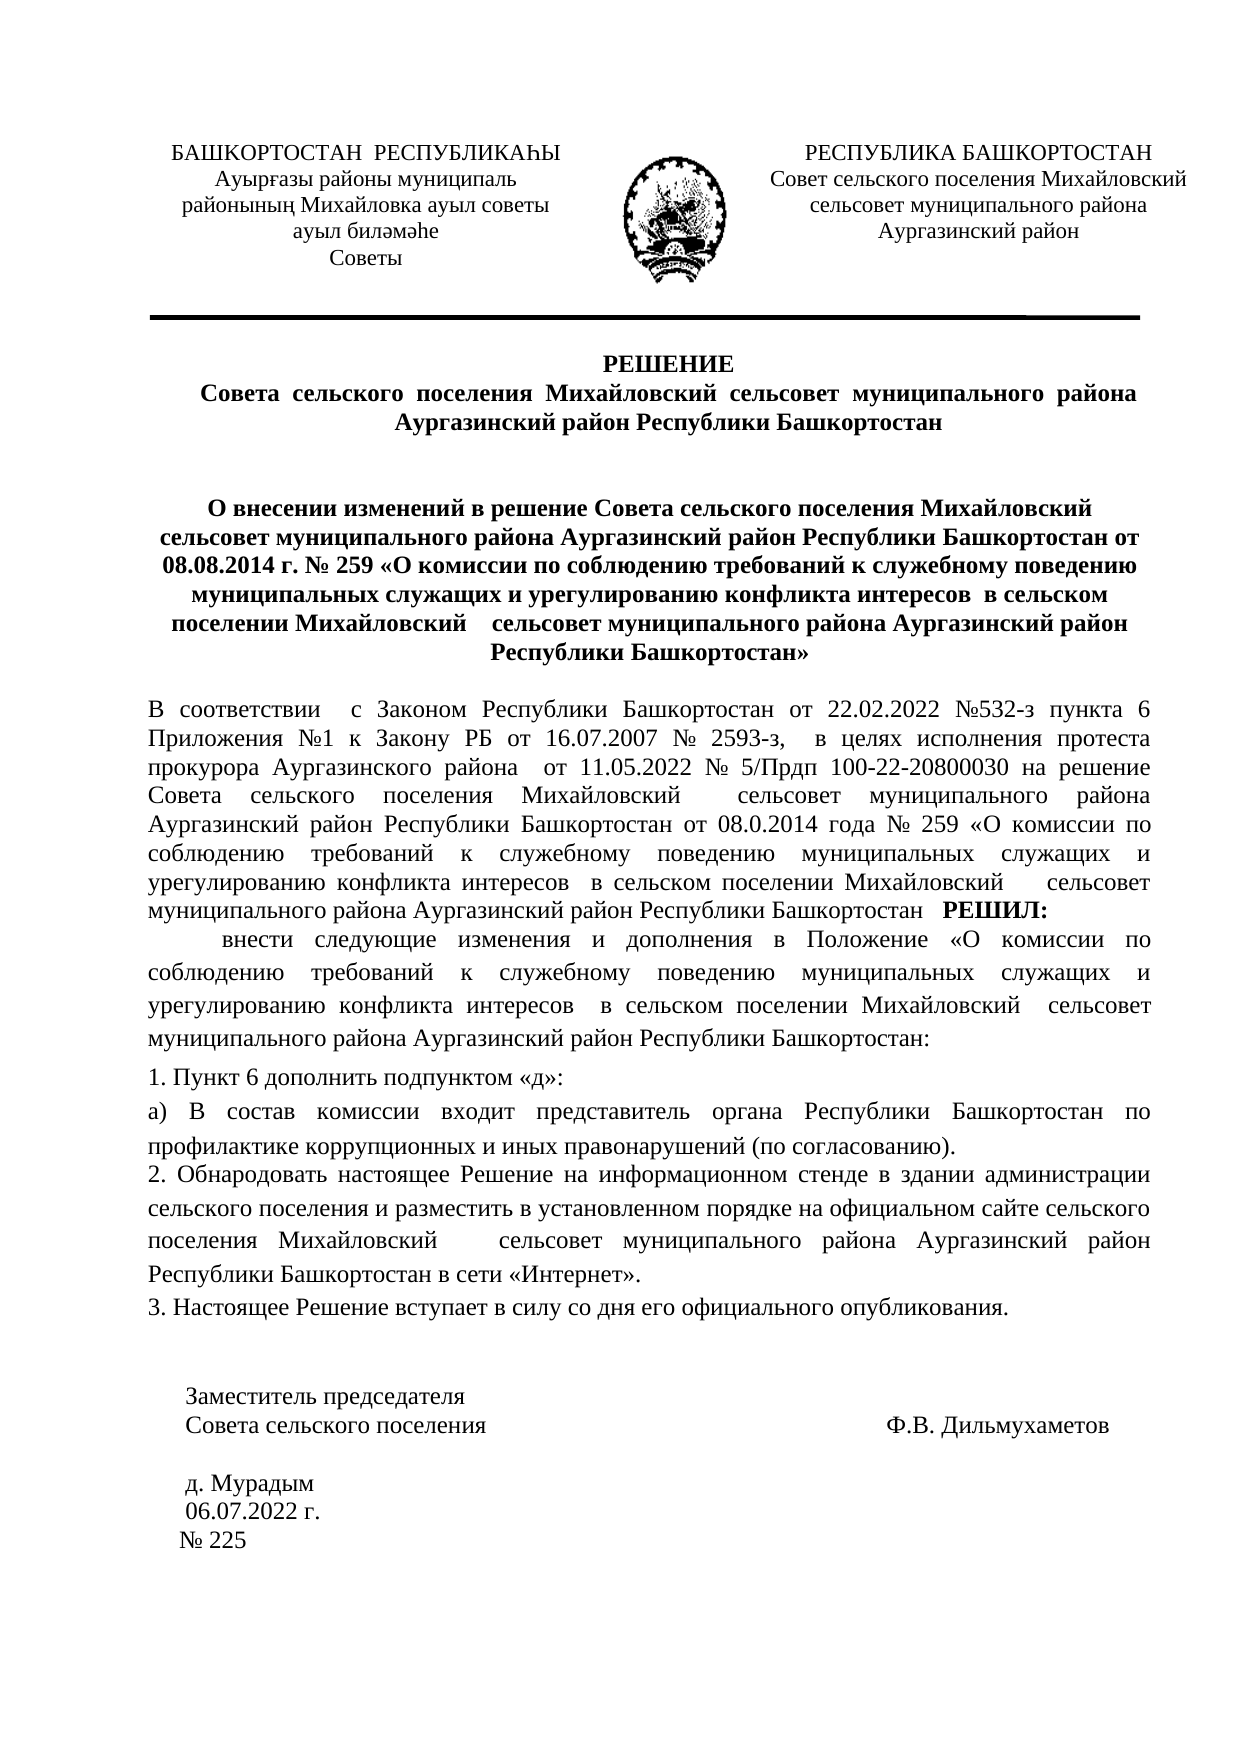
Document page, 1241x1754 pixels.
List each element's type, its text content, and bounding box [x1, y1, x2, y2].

text № 225 [148, 1525, 1122, 1554]
text РЕШЕНИЕ [185, 349, 1152, 378]
text внести следующие изменения и дополнения в Положение «О комиссии по соблюдению требований к служебному поведению муниципальных служащих и урегулированию конфликта интересов в сельском поселении Михайловский сельсовет муниципального района Аургазинский район Республики Башкортостан: [148, 924, 1152, 1052]
text Совета сельского поселения Михайловский сельсовет муниципального района Аургазинский район Республики Башкортостан [185, 378, 1152, 436]
text О внесении изменений в решение Совета сельского поселения Михайловский сельсовет муниципального района Аургазинский район Республики Башкортостан от 08.08.2014 г. № 259 «О комиссии по соблюдению требований к служебному поведению муниципальных служащих и урегулированию конфликта интересов в сельском поселении Михайловский сельсовет муниципального района Аургазинский район Республики Башкортостан» [148, 493, 1152, 666]
table_header РЕСПУБЛИКА БАШКОРТОСТАН Совет сельского поселения Михайловский сельсовет муниципального района Аургазинский район [750, 112, 1207, 297]
text Совета сельского поселения Ф.В. Дильмухаметов [185, 1410, 1152, 1439]
text 2. Обнародовать настоящее Решение на информационном стенде в здании администрации сельского поселения и разместить в установленном порядке на официальном сайте сельского поселения Михайловский сельсовет муниципального района Аургазинский район Республики Башкортостан в сети «Интернет». [148, 1159, 1152, 1287]
table_header [587, 112, 749, 297]
text 1. Пункт 6 дополнить подпунктом «д»: [148, 1056, 1152, 1091]
text 06.07.2022 г. [185, 1496, 1152, 1525]
text Заместитель председателя [185, 1381, 1152, 1410]
text 3. Настоящее Решение вступает в силу со дня его официального опубликования. [148, 1292, 1152, 1320]
text а) В состав комиссии входит представитель органа Республики Башкортостан по профилактике коррупционных и иных правонарушений (по согласованию). [148, 1091, 1152, 1159]
text В соответствии с Законом Республики Башкортостан от 22.02.2022 №532-з пункта 6 Приложения №1 к Закону РБ от 16.07.2007 № 2593-з, в целях исполнения протеста прокурора Аургазинского района от 11.05.2022 № 5/Прдп 100-22-20800030 на решение Совета сельского поселения Михайловский сельсовет муниципального района Аургазинский район Республики Башкортостан от 08.0.2014 года № 259 «О комиссии по соблюдению требований к служебному поведению муниципальных служащих и урегулированию конфликта интересов в сельском поселении Михайловский сельсовет муниципального района Аургазинский район Республики Башкортостан РЕШИЛ: [148, 694, 1152, 924]
text д. Мурадым [185, 1468, 1152, 1496]
table_header БАШKОРТОСТАН РЕСПУБЛИКАҺЫ Ауырғазы районы муниципаль районының Михайловка ауыл советы ауыл биләмәhе Советы [144, 112, 587, 297]
